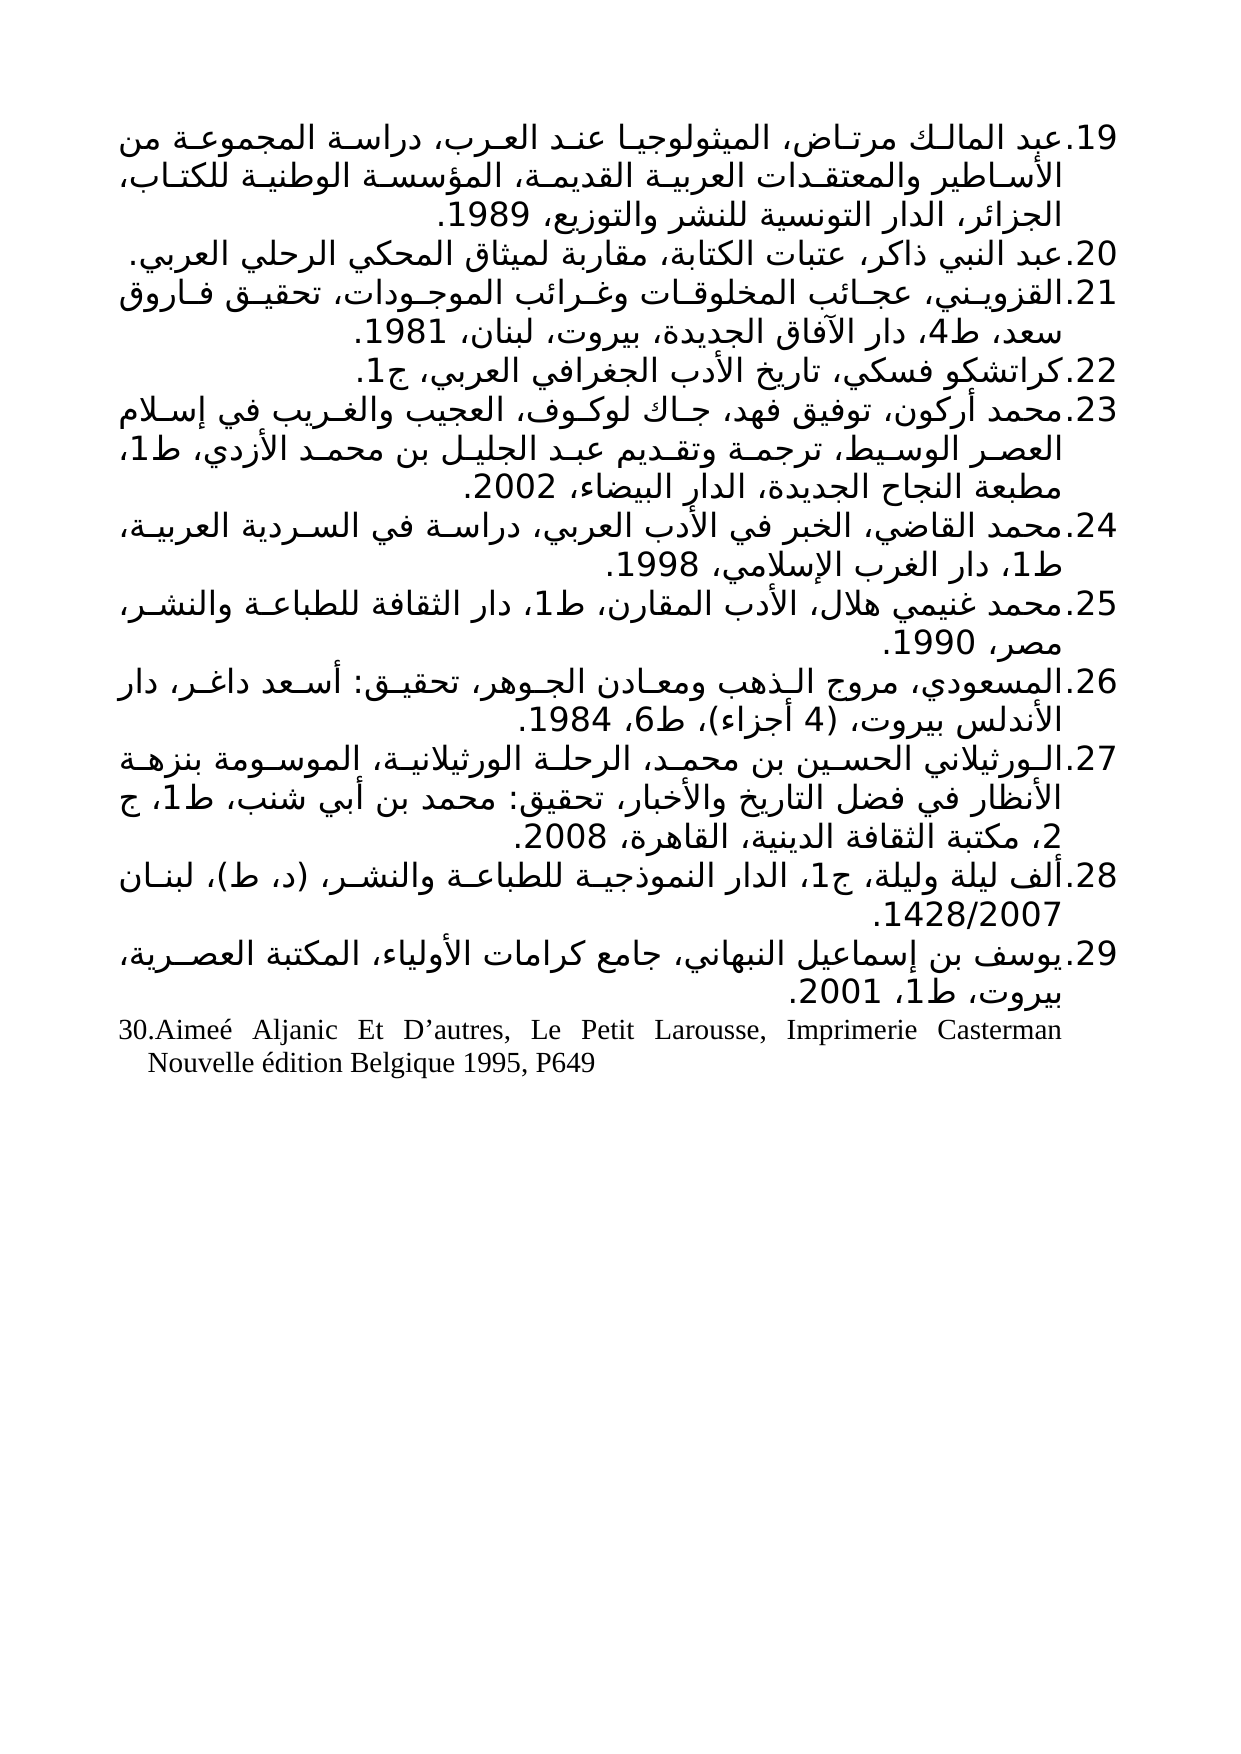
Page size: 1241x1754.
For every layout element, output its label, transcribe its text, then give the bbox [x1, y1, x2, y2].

list القزويني، عجائب المخلوقات وغرائب الموجودات، تحقيق فاروق سعد، ط4، دار الآفاق الجديدة، بيروت، لبنان، 1981. [118, 273, 1064, 351]
list محمد القاضي، الخبر في الأدب العربي، دراسة في السردية العربية، ط1، دار الغرب الإسلامي، 1998. [118, 507, 1064, 584]
list عبد المالك مرتاض، الميثولوجيا عند العرب، دراسة المجموعة من الأساطير والمعتقدات العربية القديمة، المؤسسة الوطنية للكتاب، الجزائر، الدار التونسية للنشر والتوزيع، 1989. [118, 118, 1064, 235]
list المسعودي، مروج الذهب ومعادن الجوهر، تحقيق: أسعد داغر، دار الأندلس بيروت، (4 أجزاء)، ط6، 1984. [118, 662, 1064, 740]
list يوسف بن إسماعيل النبهاني، جامع كرامات الأولياء، المكتبة العصرية، بيروت، ط1، 2001. [118, 934, 1064, 1012]
list الورثيلاني الحسين بن محمد، الرحلة الورثيلانية، الموسومة بنزهة الأنظار في فضل التاريخ والأخبار، تحقيق: محمد بن أبي شنب، ط1، ج2، مكتبة الثقافة الدينية، القاهرة، 2008. [118, 740, 1064, 856]
list كراتشكو فسكي، تاريخ الأدب الجغرافي العربي، ج1. [118, 351, 1064, 390]
list Aimeé Aljanic Et D’autres, Le Petit Larousse, Imprimerie Casterman Nouvelle édition Belgique 1995, P649 [118, 1012, 1063, 1079]
list عبد النبي ذاكر، عتبات الكتابة، مقاربة لميثاق المحكي الرحلي العربي. [118, 235, 1064, 273]
list محمد غنيمي هلال، الأدب المقارن، ط1، دار الثقافة للطباعة والنشر، مصر، 1990. [118, 584, 1064, 662]
list محمد أركون، توفيق فهد، جاك لوكوف، العجيب والغريب في إسلام العصر الوسيط، ترجمة وتقديم عبد الجليل بن محمد الأزدي، ط1، مطبعة النجاح الجديدة، الدار البيضاء، 2002. [118, 390, 1064, 507]
list ألف ليلة وليلة، ج1، الدار النموذجية للطباعة والنشر، (د، ط)، لبنان 1428/2007. [118, 856, 1064, 934]
